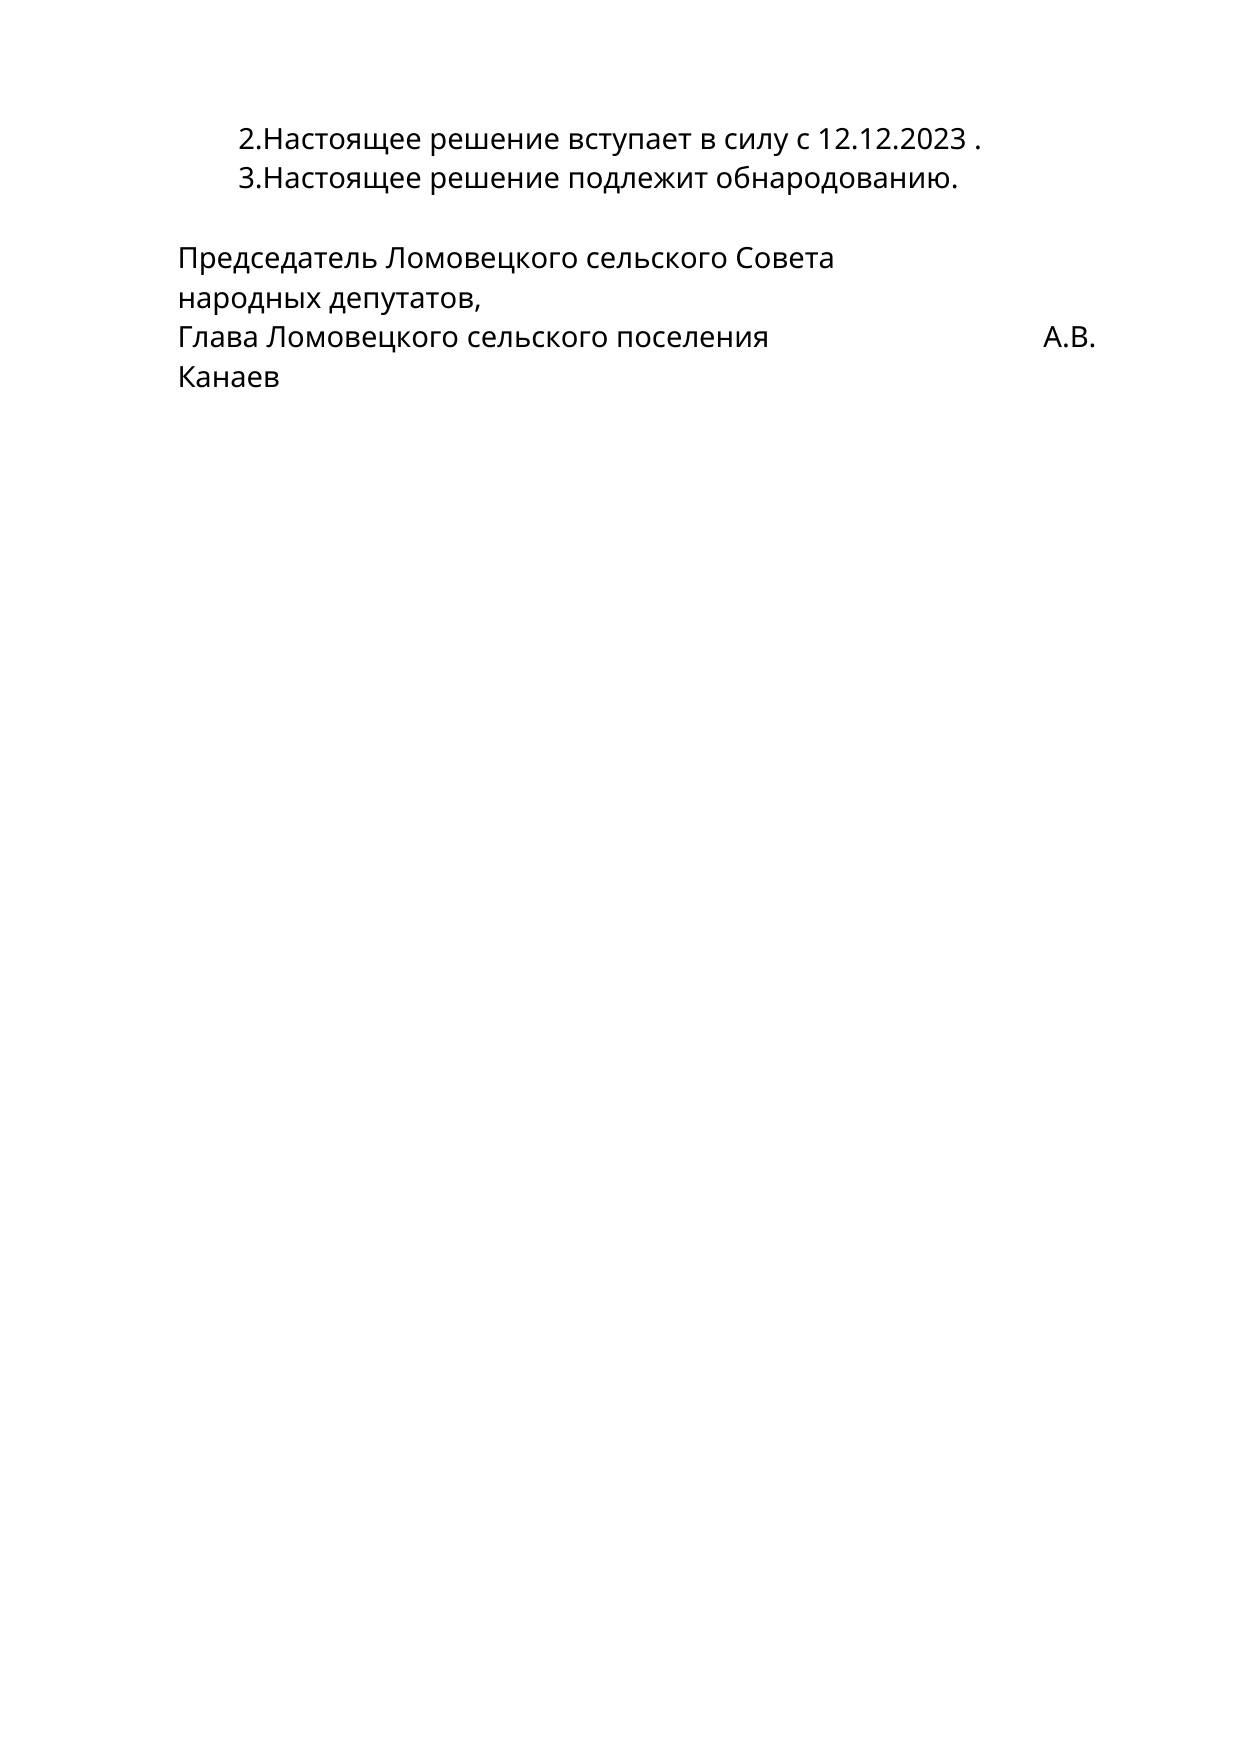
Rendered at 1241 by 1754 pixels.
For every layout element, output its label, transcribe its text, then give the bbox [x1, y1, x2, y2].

text народных депутатов, Глава Ломовецкого сельского поселения А.В. Канаев [177, 277, 1152, 396]
text 2.Настоящее решение вступает в силу с 12.12.2023 . [177, 118, 1152, 158]
text 3.Настоящее решение подлежит обнародованию. [177, 158, 1152, 197]
text Председатель Ломовецкого сельского Совета [177, 237, 1152, 277]
